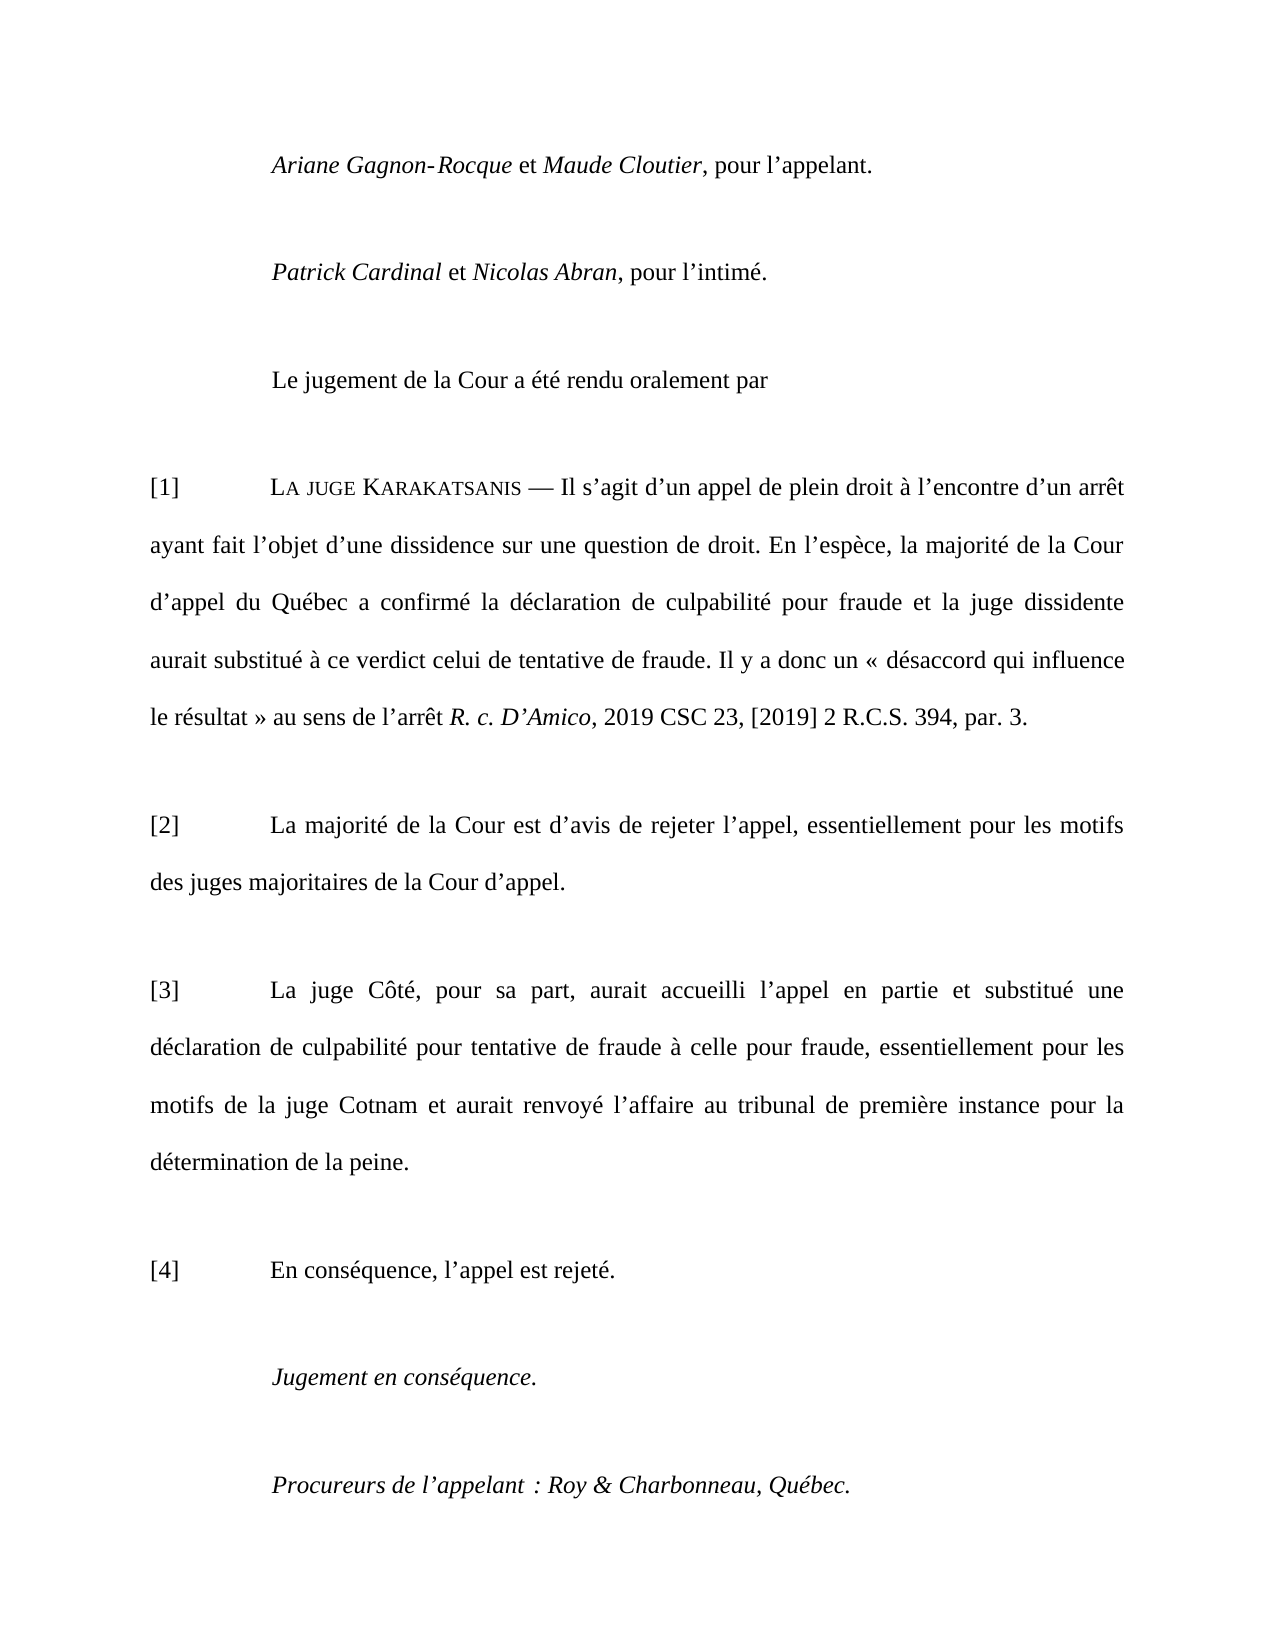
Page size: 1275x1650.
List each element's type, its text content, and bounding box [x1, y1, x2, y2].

text [1] La juge Karakatsanis — Il s’agit d’un appel de plein droit à l’encontre d’un arrêt ayant fait l’objet d’une dissidence sur une question de droit. En l’espèce, la majorité de la Cour d’appel du Québec a confirmé la déclaration de culpabilité pour fraude et la juge dissidente aurait substitué à ce verdict celui de tentative de fraude. Il y a donc un « désaccord qui influence le résultat » au sens de l’arrêt R. c. D’Amico, 2019 CSC 23, [2019] 2 R.C.S. 394, par. 3. [150, 472, 1125, 731]
text [2] La majorité de la Cour est d’avis de rejeter l’appel, essentiellement pour les motifs des juges majoritaires de la Cour d’appel. [150, 810, 1125, 896]
text Ariane Gagnon-Rocque et Maude Cloutier, pour l’appelant. [150, 150, 1125, 179]
text Patrick Cardinal et Nicolas Abran, pour l’intimé. [150, 257, 1125, 286]
text [4] En conséquence, l’appel est rejeté. [150, 1255, 1125, 1284]
text Le jugement de la Cour a été rendu oralement par [150, 365, 1125, 394]
text Procureurs de l’appelant : Roy & Charbonneau, Québec. [150, 1470, 1125, 1499]
text [3] La juge Côté, pour sa part, aurait accueilli l’appel en partie et substitué une déclaration de culpabilité pour tentative de fraude à celle pour fraude, essentiellement pour les motifs de la juge Cotnam et aurait renvoyé l’affaire au tribunal de première instance pour la détermination de la peine. [150, 975, 1125, 1176]
text Jugement en conséquence. [150, 1362, 1125, 1391]
